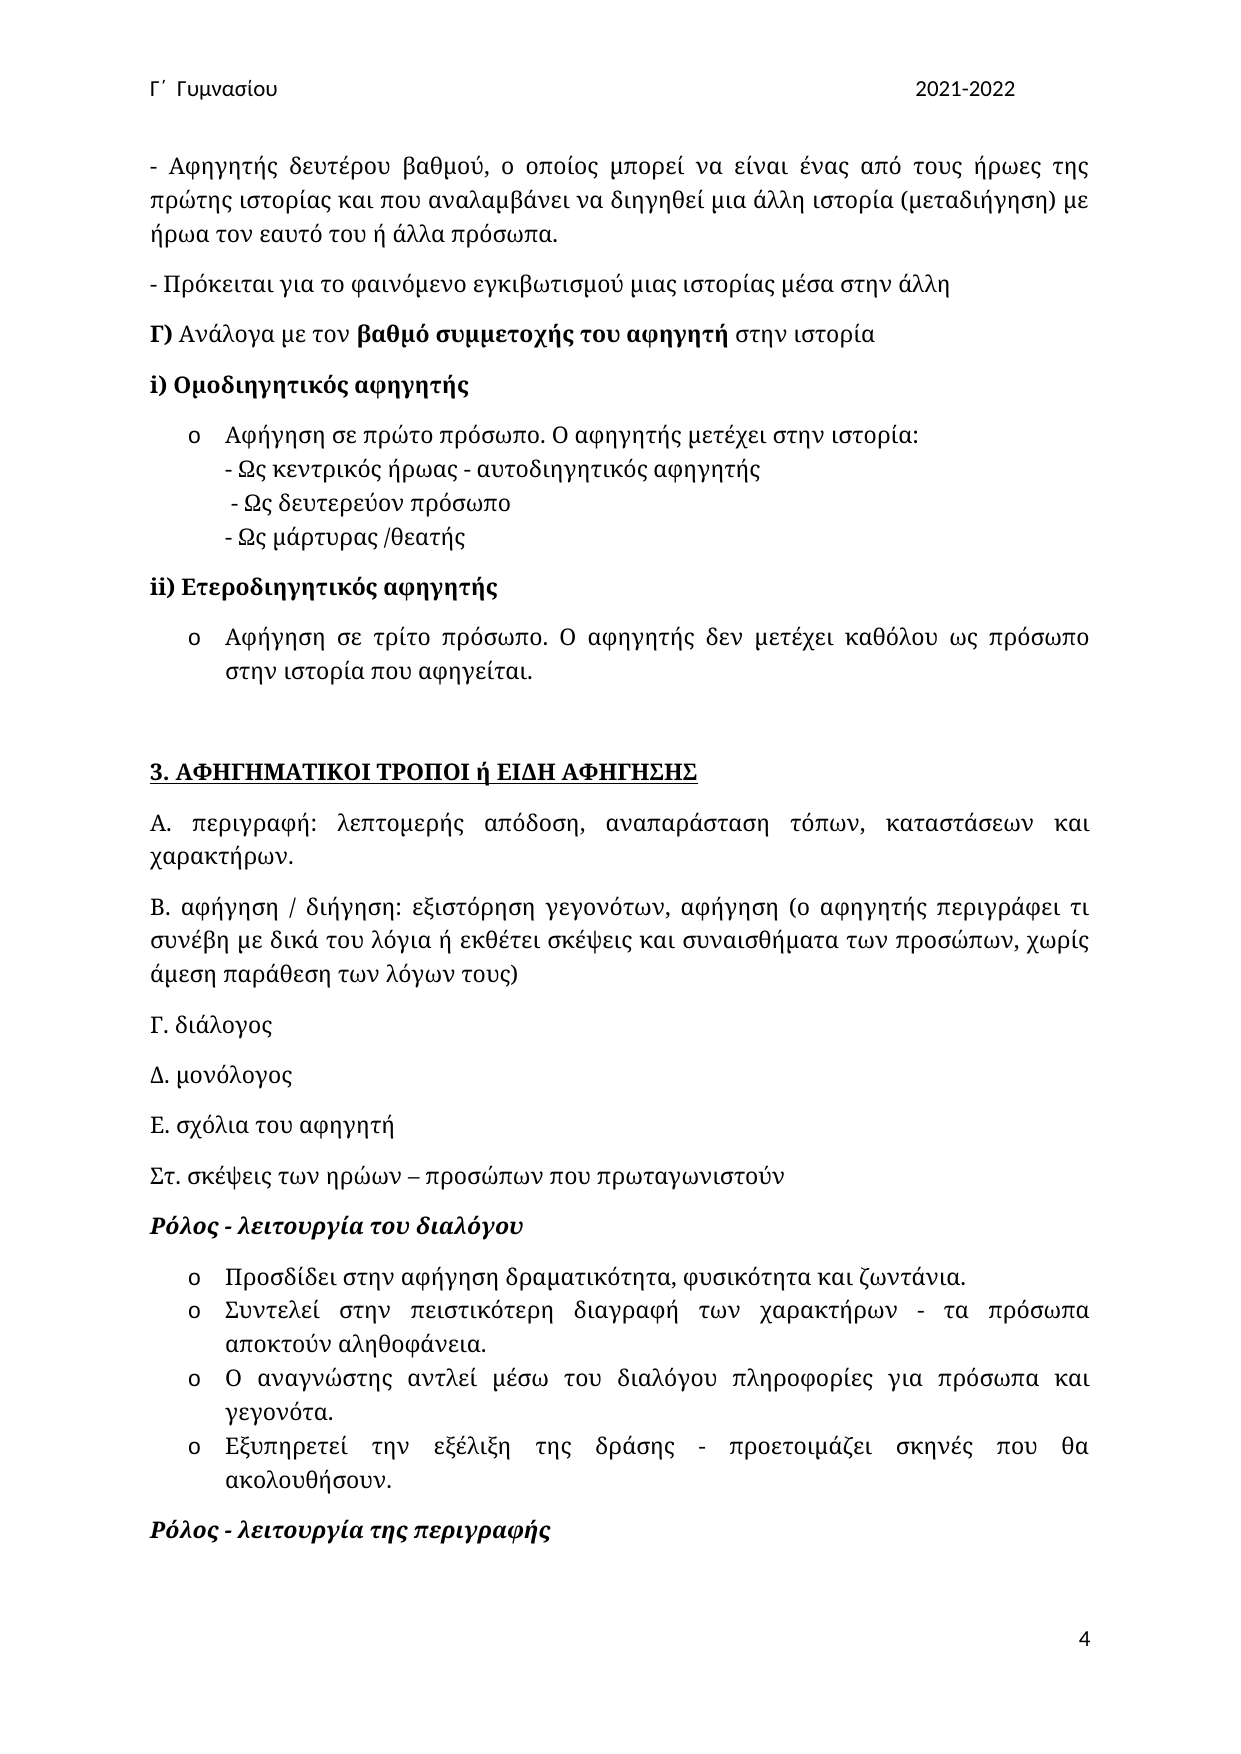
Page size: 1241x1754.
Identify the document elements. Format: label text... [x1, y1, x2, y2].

text Γ) Ανάλογα με τον βαθμό συμμετοχής του αφηγητή στην ιστορία [150, 318, 1090, 349]
text Ρόλος - λειτουργία του διαλόγου [150, 1210, 1090, 1241]
list Ο αναγνώστης αντλεί μέσω του διαλόγου πληροφορίες για πρόσωπα και γεγονότα. [187, 1362, 1090, 1427]
text - Πρόκειται για το φαινόμενο εγκιβωτισμού μιας ιστορίας μέσα στην άλλη [150, 268, 1090, 299]
text 3. ΑΦΗΓΗΜΑΤΙΚΟΙ ΤΡΟΠΟΙ ή ΕΙΔΗ ΑΦΗΓΗΣΗΣ [150, 756, 1090, 787]
list Συντελεί στην πειστικότερη διαγραφή των χαρακτήρων - τα πρόσωπα αποκτούν αληθοφάνεια. [187, 1294, 1090, 1359]
list Προσδίδει στην αφήγηση δραματικότητα, φυσικότητα και ζωντάνια. [187, 1261, 1090, 1292]
list - Ως μάρτυρας /θεατής [225, 521, 1090, 552]
list Αφήγηση σε πρώτο πρόσωπο. Ο αφηγητής μετέχει στην ιστορία: [187, 419, 1090, 451]
text Α. περιγραφή: λεπτομερής απόδοση, αναπαράσταση τόπων, καταστάσεων και χαρακτήρων. [150, 806, 1090, 871]
text Γ. διάλογος [150, 1008, 1090, 1040]
text i) Ομοδιηγητικός αφηγητής [150, 369, 1090, 400]
text Β. αφήγηση / διήγηση: εξιστόρηση γεγονότων, αφήγηση (ο αφηγητής περιγράφει τι συνέβη με δικά του λόγια ή εκθέτει σκέψεις και συναισθήματα των προσώπων, χωρίς άμεση παράθεση των λόγων τους) [150, 891, 1090, 989]
list - Ως δευτερεύον πρόσωπο [225, 487, 1090, 518]
list Εξυπηρετεί την εξέλιξη της δράσης - προετοιμάζει σκηνές που θα ακολουθήσουν. [187, 1430, 1090, 1495]
text Ε. σχόλια του αφηγητή [150, 1109, 1090, 1141]
text ii) Ετεροδιηγητικός αφηγητής [150, 571, 1090, 602]
list - Ως κεντρικός ήρωας - αυτοδιηγητικός αφηγητής [225, 453, 1090, 484]
text Στ. σκέψεις των ηρώων – προσώπων που πρωταγωνιστούν [150, 1160, 1090, 1191]
list Αφήγηση σε τρίτο πρόσωπο. Ο αφηγητής δεν μετέχει καθόλου ως πρόσωπο στην ιστορία που αφηγείται. [187, 621, 1090, 686]
text - Αφηγητής δευτέρου βαθμού, ο οποίος μπορεί να είναι ένας από τους ήρωες της πρώτης ιστορίας και που αναλαμβάνει να διηγηθεί μια άλλη ιστορία (μεταδιήγηση) με ήρωα τον εαυτό του ή άλλα πρόσωπα. [150, 150, 1090, 249]
text Δ. μονόλογος [150, 1059, 1090, 1090]
text Ρόλος - λειτουργία της περιγραφής [150, 1514, 1090, 1545]
